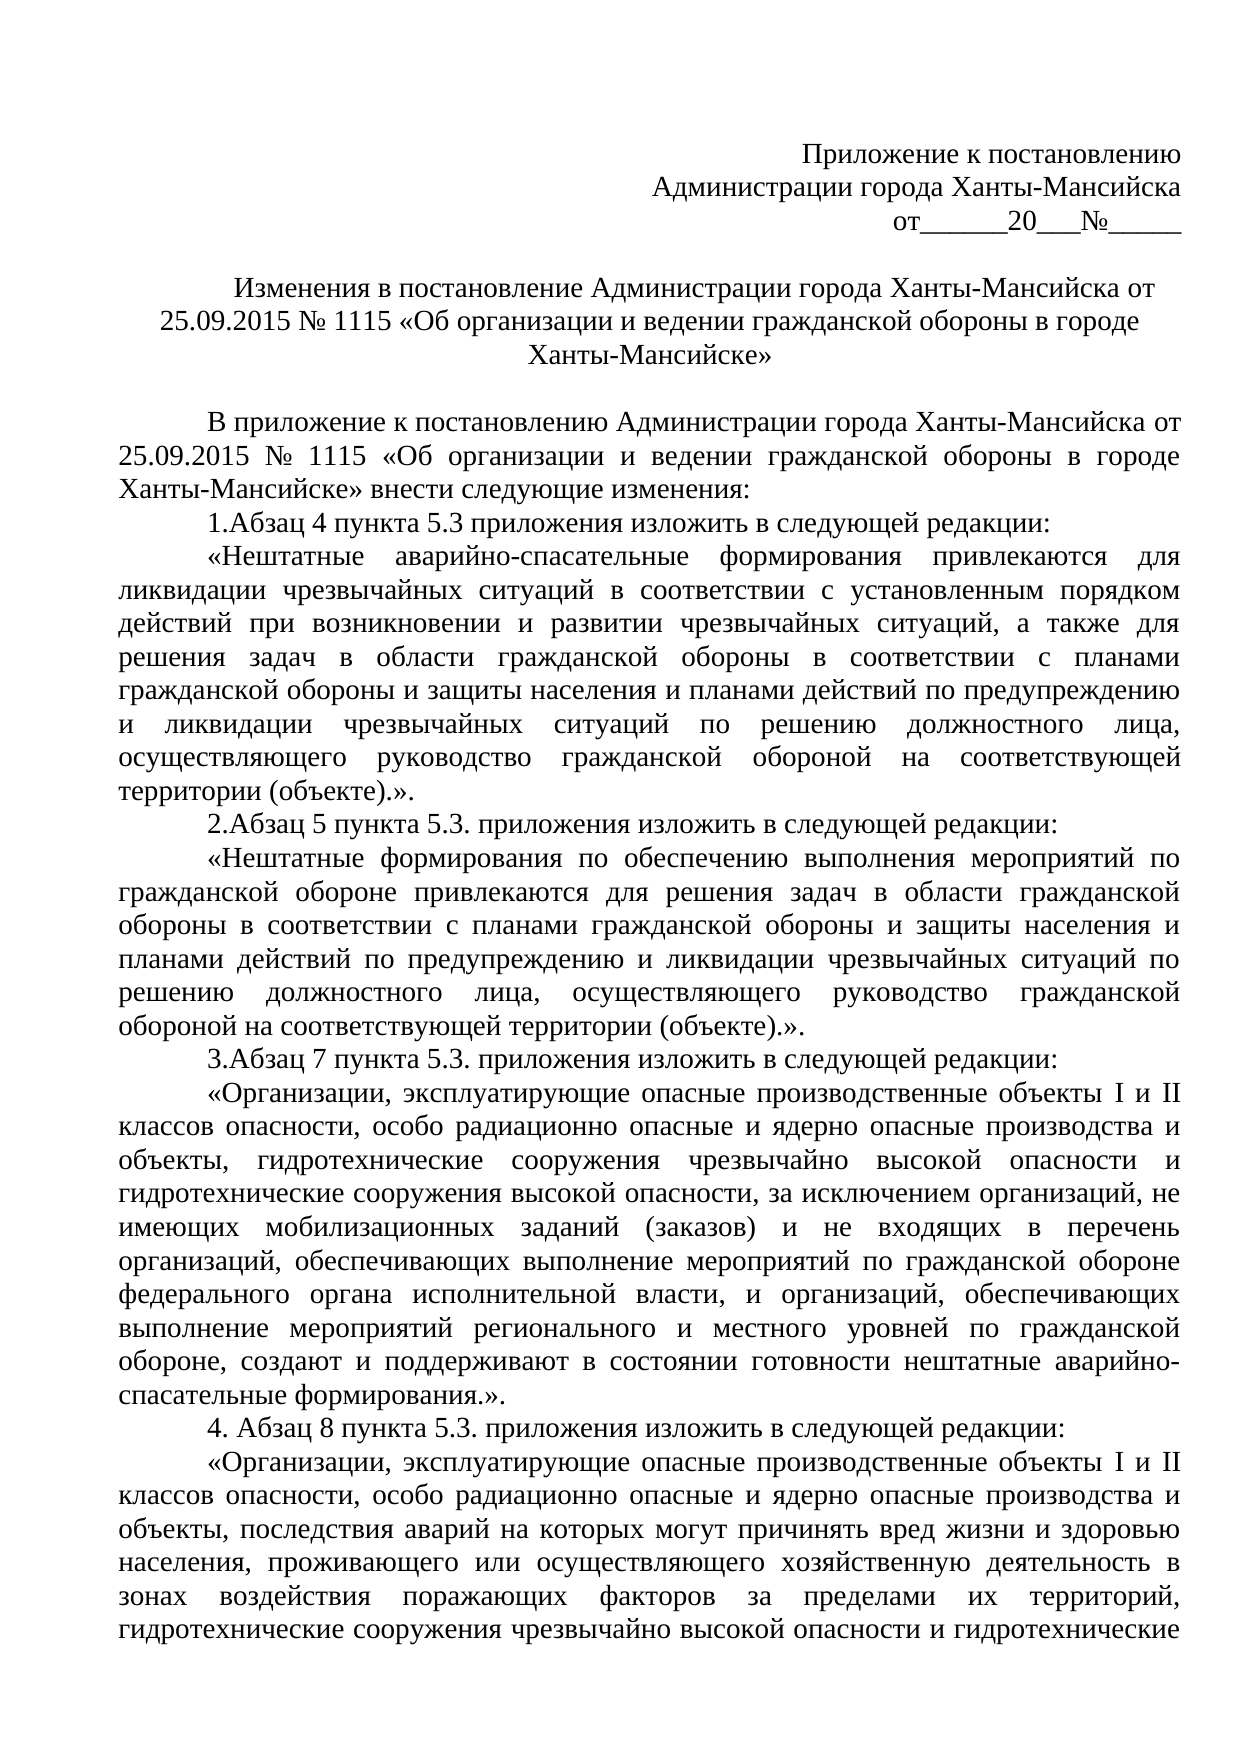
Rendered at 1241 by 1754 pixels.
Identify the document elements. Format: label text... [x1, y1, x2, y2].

text «Организации, эксплуатирующие опасные производственные объекты I и II классов опасности, особо радиационно опасные и ядерно опасные производства и объекты, гидротехнические сооружения чрезвычайно высокой опасности и гидротехнические сооружения высокой опасности, за исключением организаций, не имеющих мобилизационных заданий (заказов) и не входящих в перечень организаций, обеспечивающих выполнение мероприятий по гражданской обороне федерального органа исполнительной власти, и организаций, обеспечивающих выполнение мероприятий регионального и местного уровней по гражданской обороне, создают и поддерживают в состоянии готовности нештатные аварийно-спасательные формирования.». [118, 1075, 1181, 1410]
text 2.Абзац 5 пункта 5.3. приложения изложить в следующей редакции: [118, 807, 1181, 840]
text Приложение к постановлению [118, 136, 1181, 169]
text Изменения в постановление Администрации города Ханты-Мансийска от 25.09.2015 № 1115 «Об организации и ведении гражданской обороны в городе Ханты-Мансийске» [118, 270, 1181, 371]
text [118, 1444, 1181, 1645]
text 3.Абзац 7 пункта 5.3. приложения изложить в следующей редакции: [118, 1041, 1181, 1075]
text «Нештатные формирования по обеспечению выполнения мероприятий по гражданской обороне привлекаются для решения задач в области гражданской обороны в соответствии с планами гражданской обороны и защиты населения и планами действий по предупреждению и ликвидации чрезвычайных ситуаций по решению должностного лица, осуществляющего руководство гражданской обороной на соответствующей территории (объекте).». [118, 840, 1181, 1041]
text 1.Абзац 4 пункта 5.3 приложения изложить в следующей редакции: [118, 505, 1181, 538]
text от______20___№_____ [118, 203, 1181, 236]
text Администрации города Ханты-Мансийска [118, 169, 1181, 203]
text 4. Абзац 8 пункта 5.3. приложения изложить в следующей редакции: [118, 1410, 1181, 1444]
text «Нештатные аварийно-спасательные формирования привлекаются для ликвидации чрезвычайных ситуаций в соответствии с установленным порядком действий при возникновении и развитии чрезвычайных ситуаций, а также для решения задач в области гражданской обороны в соответствии с планами гражданской обороны и защиты населения и планами действий по предупреждению и ликвидации чрезвычайных ситуаций по решению должностного лица, осуществляющего руководство гражданской обороной на соответствующей территории (объекте).». [118, 538, 1181, 807]
text В приложение к постановлению Администрации города Ханты-Мансийска от 25.09.2015 № 1115 «Об организации и ведении гражданской обороны в городе Ханты-Мансийске» внести следующие изменения: [118, 404, 1181, 505]
